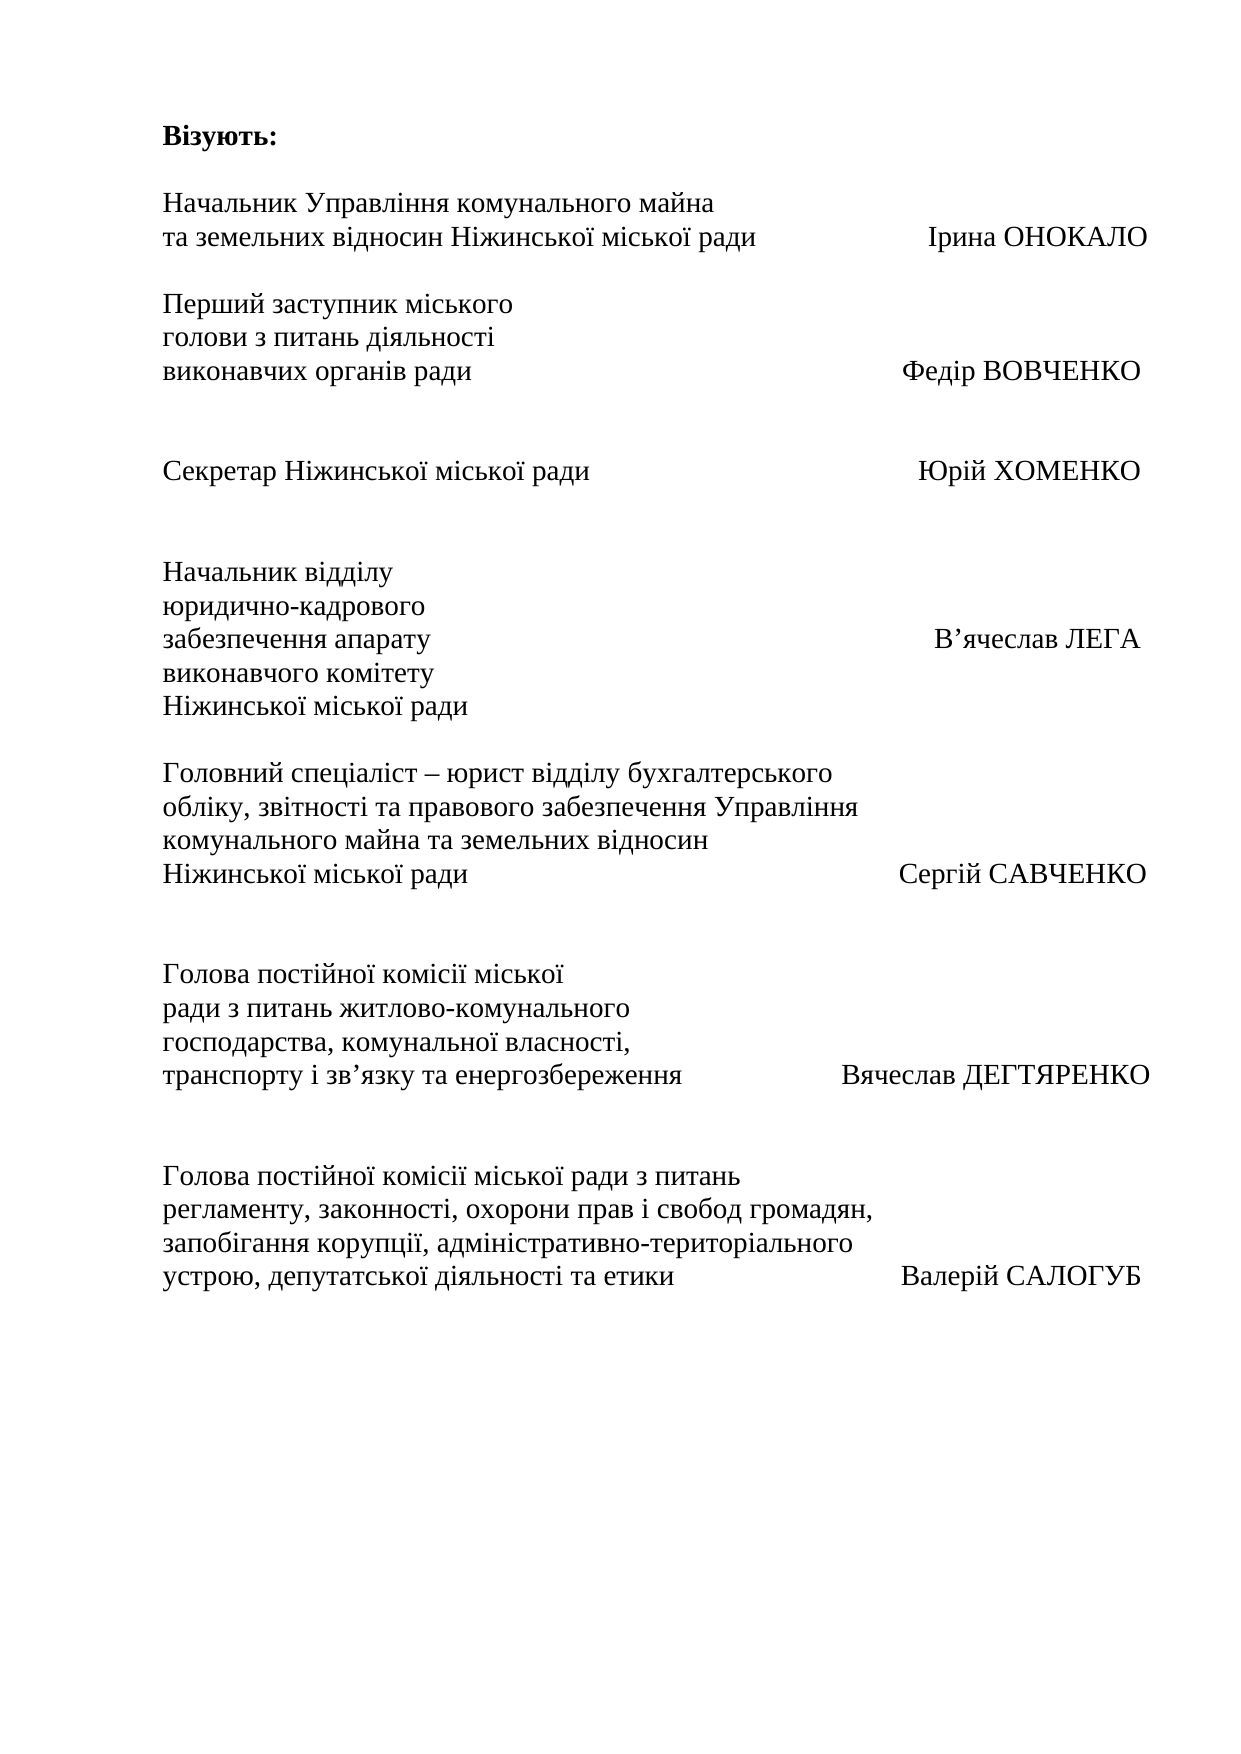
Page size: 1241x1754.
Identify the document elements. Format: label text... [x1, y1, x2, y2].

text Ніжинської міської ради Сергій САВЧЕНКО [118, 856, 1152, 889]
text Начальник відділу [118, 554, 1152, 588]
text ради з питань житлово-комунального [118, 990, 1152, 1024]
text обліку, звітності та правового забезпечення Управління [118, 789, 1152, 822]
text устрою, депутатської діяльності та етики Валерій САЛОГУБ [118, 1258, 1152, 1292]
text юридично-кадрового [118, 588, 1152, 621]
text Перший заступник міського [118, 286, 1152, 319]
text Секретар Ніжинської міської ради Юрій ХОМЕНКО [118, 453, 1152, 487]
text забезпечення апарату В’ячеслав ЛЕГА [118, 621, 1152, 655]
text Ніжинської міської ради [118, 688, 1152, 722]
text та земельних відносин Ніжинської міської ради Ірина ОНОКАЛО [118, 219, 1152, 252]
text Голова постійної комісії міської [118, 957, 1152, 990]
text виконавчих органів ради Федір ВОВЧЕНКО [118, 353, 1152, 386]
text комунального майна та земельних відносин [118, 822, 1152, 856]
text виконавчого комітету [118, 655, 1152, 688]
text Головний спеціаліст – юрист відділу бухгалтерського [118, 755, 1152, 789]
text господарства, комунальної власності, [118, 1024, 1152, 1057]
text Голова постійної комісії міської ради з питань [118, 1158, 1152, 1191]
text запобігання корупції, адміністративно-територіального [118, 1225, 1152, 1258]
text транспорту і зв’язку та енергозбереження Вячеслав ДЕГТЯРЕНКО [118, 1057, 1152, 1091]
text Начальник Управління комунального майна [118, 185, 1152, 219]
text регламенту, законності, охорони прав і свобод громадян, [118, 1191, 1152, 1225]
text голови з питань діяльності [118, 319, 1152, 353]
text Візують: [118, 118, 1152, 152]
